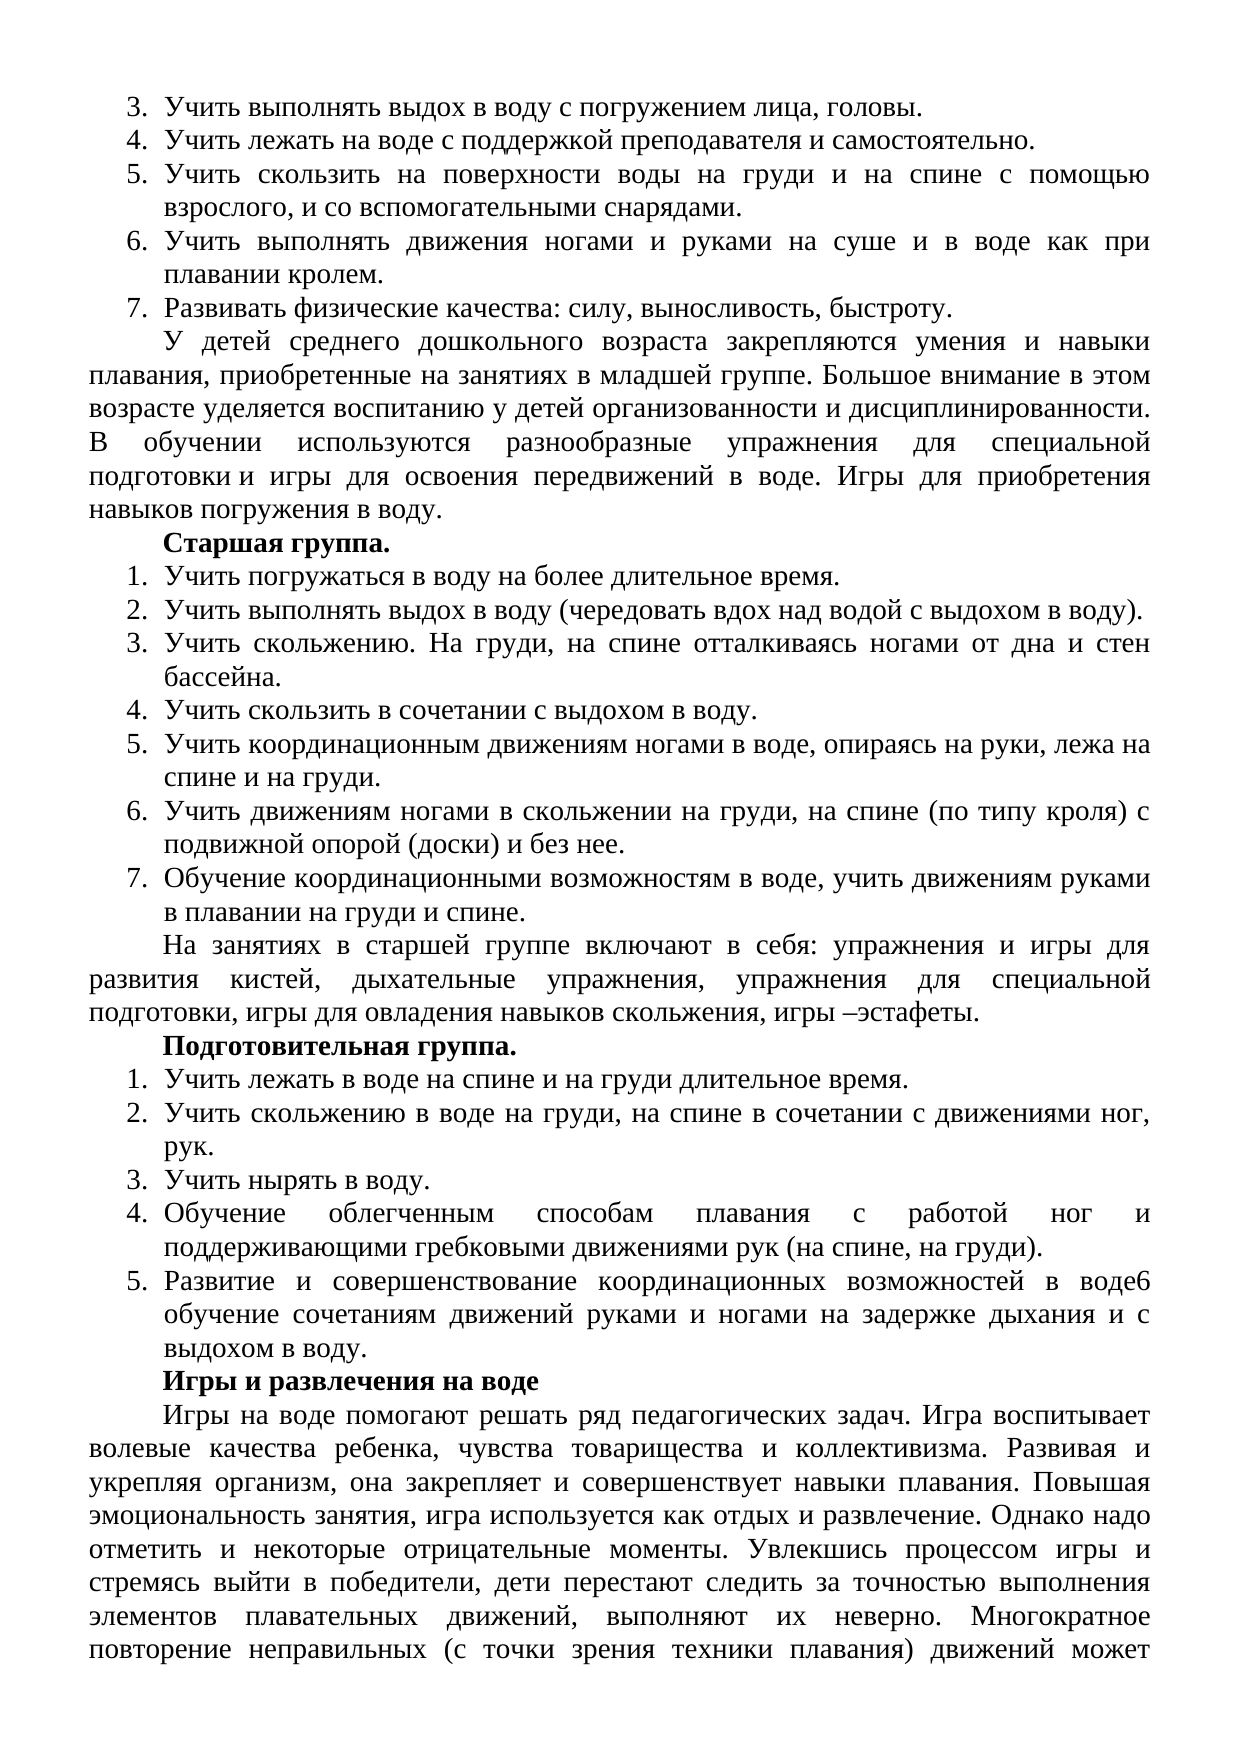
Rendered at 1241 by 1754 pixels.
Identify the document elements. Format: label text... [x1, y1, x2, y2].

list Развивать физические качества: силу, выносливость, быстроту. [126, 290, 1152, 323]
list Учить нырять в воду. [126, 1162, 1152, 1196]
list Развитие и совершенствование координационных возможностей в воде6 обучение сочетаниям движений руками и ногами на задержке дыхания и с выдохом в воду. [126, 1263, 1152, 1363]
list Учить лежать на воде с поддержкой преподавателя и самостоятельно. [126, 122, 1152, 156]
list Учить скольжению. На груди, на спине отталкиваясь ногами от дна и стен бассейна. [126, 625, 1152, 692]
list Учить движениям ногами в скольжении на груди, на спине (по типу кроля) с подвижной опорой (доски) и без нее. [126, 793, 1152, 860]
list Обучение координационными возможностям в воде, учить движениям руками в плавании на груди и спине. [126, 860, 1152, 927]
list Учить скольжению в воде на груди, на спине в сочетании с движениями ног, рук. [126, 1095, 1152, 1162]
text Игры и развлечения на воде [89, 1363, 1152, 1397]
text Подготовительная группа. [89, 1028, 1152, 1061]
list Учить выполнять движения ногами и руками на суше и в воде как при плавании кролем. [126, 223, 1152, 290]
list Учить лежать в воде на спине и на груди длительное время. [126, 1061, 1152, 1095]
list Учить скользить в сочетании с выдохом в воду. [126, 692, 1152, 726]
list Учить координационным движениям ногами в воде, опираясь на руки, лежа на спине и на груди. [126, 726, 1152, 793]
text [89, 1397, 1152, 1665]
list Учить погружаться в воду на более длительное время. [126, 558, 1152, 592]
text На занятиях в старшей группе включают в себя: упражнения и игры для развития кистей, дыхательные упражнения, упражнения для специальной подготовки, игры для овладения навыков скольжения, игры –эстафеты. [89, 927, 1152, 1028]
list Обучение облегченным способам плавания с работой ног и поддерживающими гребковыми движениями рук (на спине, на груди). [126, 1196, 1152, 1263]
list Учить выполнять выдох в воду с погружением лица, головы. [126, 89, 1152, 122]
text У детей среднего дошкольного возраста закрепляются умения и навыки плавания, приобретенные на занятиях в младшей группе. Большое внимание в этом возрасте уделяется воспитанию у детей организованности и дисциплинированности. В обучении используются разнообразные упражнения для специальной подготовки и игры для освоения передвижений в воде. Игры для приобретения навыков погружения в воду. [89, 323, 1152, 525]
list Учить выполнять выдох в воду (чередовать вдох над водой с выдохом в воду). [126, 592, 1152, 625]
text Старшая группа. [89, 525, 1152, 558]
list Учить скользить на поверхности воды на груди и на спине с помощью взрослого, и со вспомогательными снарядами. [126, 156, 1152, 223]
